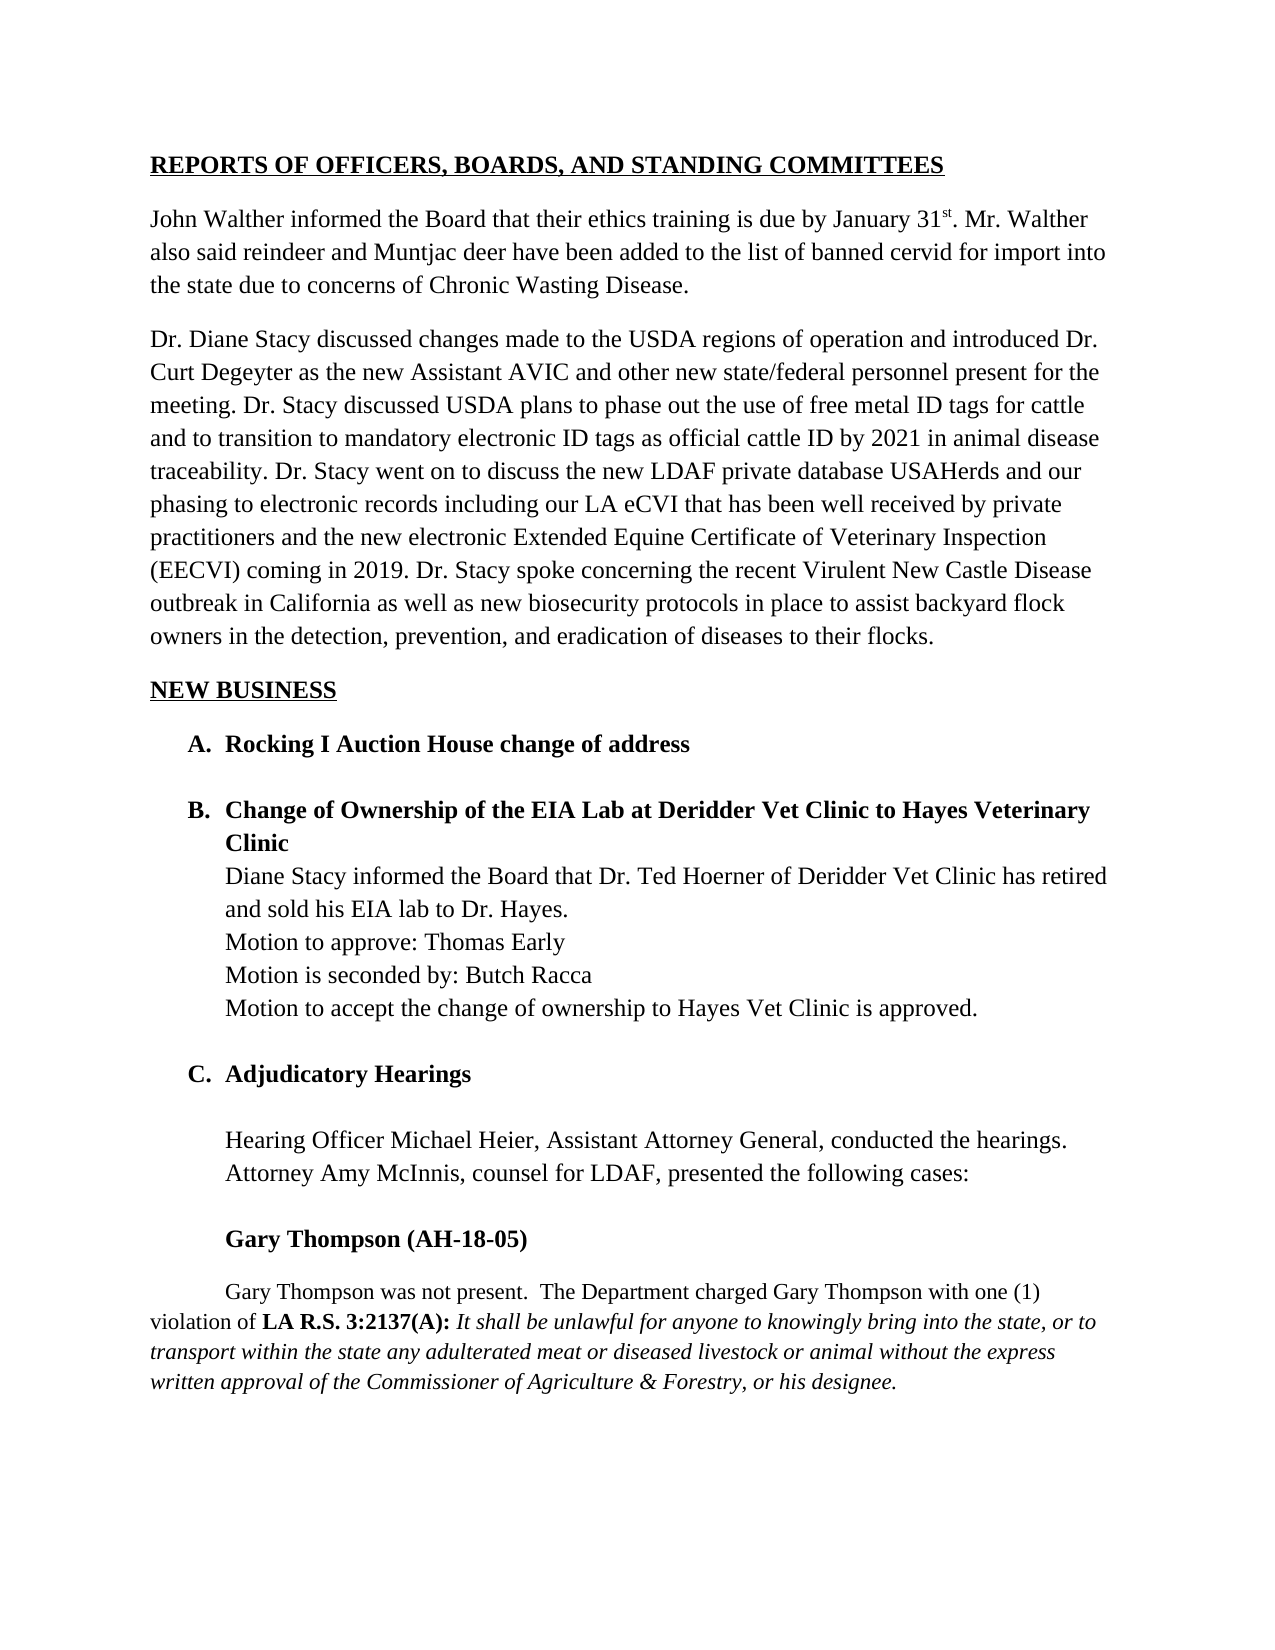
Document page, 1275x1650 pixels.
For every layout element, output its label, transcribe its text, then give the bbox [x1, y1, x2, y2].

list Motion is seconded by: Butch Racca [225, 960, 1125, 988]
list Diane Stacy informed the Board that Dr. Ted Hoerner of Deridder Vet Clinic has retired and sold his EIA lab to Dr. Hayes. [225, 861, 1125, 922]
list Motion to accept the change of ownership to Hayes Vet Clinic is approved. [225, 993, 1125, 1022]
list Hearing Officer Michael Heier, Assistant Attorney General, conducted the hearings. Attorney Amy McInnis, counsel for LDAF, presented the following cases: [225, 1125, 1125, 1187]
text REPORTS OF OFFICERS, BOARDS, AND STANDING COMMITTEES [150, 150, 1125, 179]
list Motion to approve: Thomas Early [225, 927, 1125, 956]
list Change of Ownership of the EIA Lab at Deridder Vet Clinic to Hayes Veterinary Clinic [187, 795, 1125, 856]
text NEW BUSINESS [150, 675, 1125, 703]
list Rocking I Auction House change of address [187, 729, 1125, 757]
list Gary Thompson (AH-18-05) [225, 1224, 1125, 1253]
text Dr. Diane Stacy discussed changes made to the USDA regions of operation and introduced Dr. Curt Degeyter as the new Assistant AVIC and other new state/federal personnel present for the meeting. Dr. Stacy discussed USDA plans to phase out the use of free metal ID tags for cattle and to transition to mandatory electronic ID tags as official cattle ID by 2021 in animal disease traceability. Dr. Stacy went on to discuss the new LDAF private database USAHerds and our phasing to electronic records including our LA eCVI that has been well received by private practitioners and the new electronic Extended Equine Certificate of Veterinary Inspection (EECVI) coming in 2019. Dr. Stacy spoke concerning the recent Virulent New Castle Disease outbreak in California as well as new biosecurity protocols in place to assist backyard flock owners in the detection, prevention, and eradication of diseases to their flocks. [150, 324, 1125, 650]
text John Walther informed the Board that their ethics training is due by January 31st. Mr. Walther also said reindeer and Muntjac deer have been added to the list of banned cervid for import into the state due to concerns of Chronic Wasting Disease. [150, 204, 1125, 299]
list Adjudicatory Hearings [187, 1059, 1125, 1088]
text Gary Thompson was not present. The Department charged Gary Thompson with one (1) violation of LA R.S. 3:2137(A): It shall be unlawful for anyone to knowingly bring into the state, or to transport within the state any adulterated meat or diseased livestock or animal without the express written approval of the Commissioner of Agriculture & Forestry, or his designee. [150, 1278, 1125, 1395]
